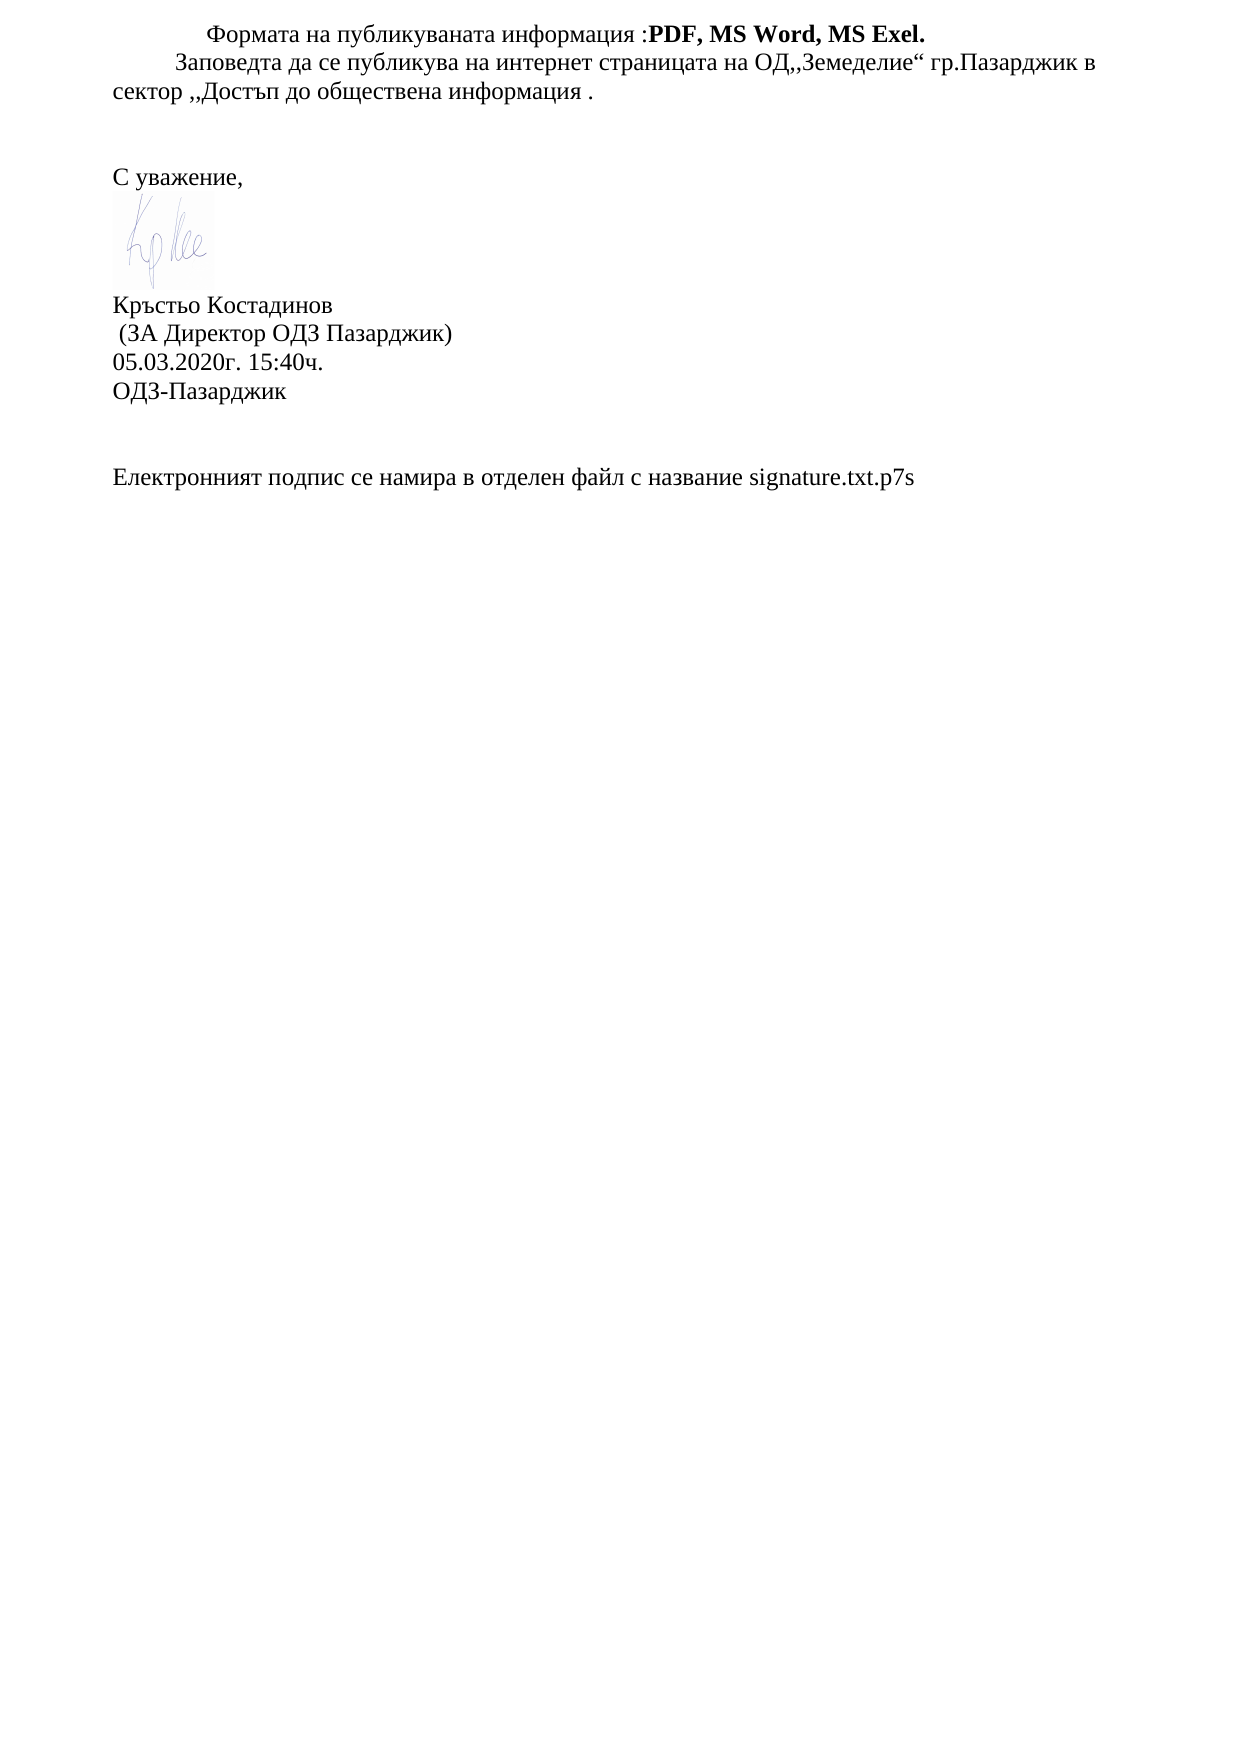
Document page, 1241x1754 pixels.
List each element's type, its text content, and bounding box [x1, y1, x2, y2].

text (ЗА Директор ОДЗ Пазарджик) 05.03.2020г. 15:40ч. ОДЗ-Пазарджик Електронният подпис се намира в отделен файл с название signature.txt.p7s [112, 318, 1125, 491]
text Заповедта да се публикува на интернет страницата на ОД,,Земеделие“ гр.Пазарджик в сектор ,,Достъп до обществена информация . [112, 47, 1125, 105]
picture [112, 191, 215, 290]
text С уважение, Кръстьо Костадинов [112, 162, 1125, 318]
text Формата на публикуваната информация :PDF, MS Word, MS Exel. [206, 19, 1125, 47]
